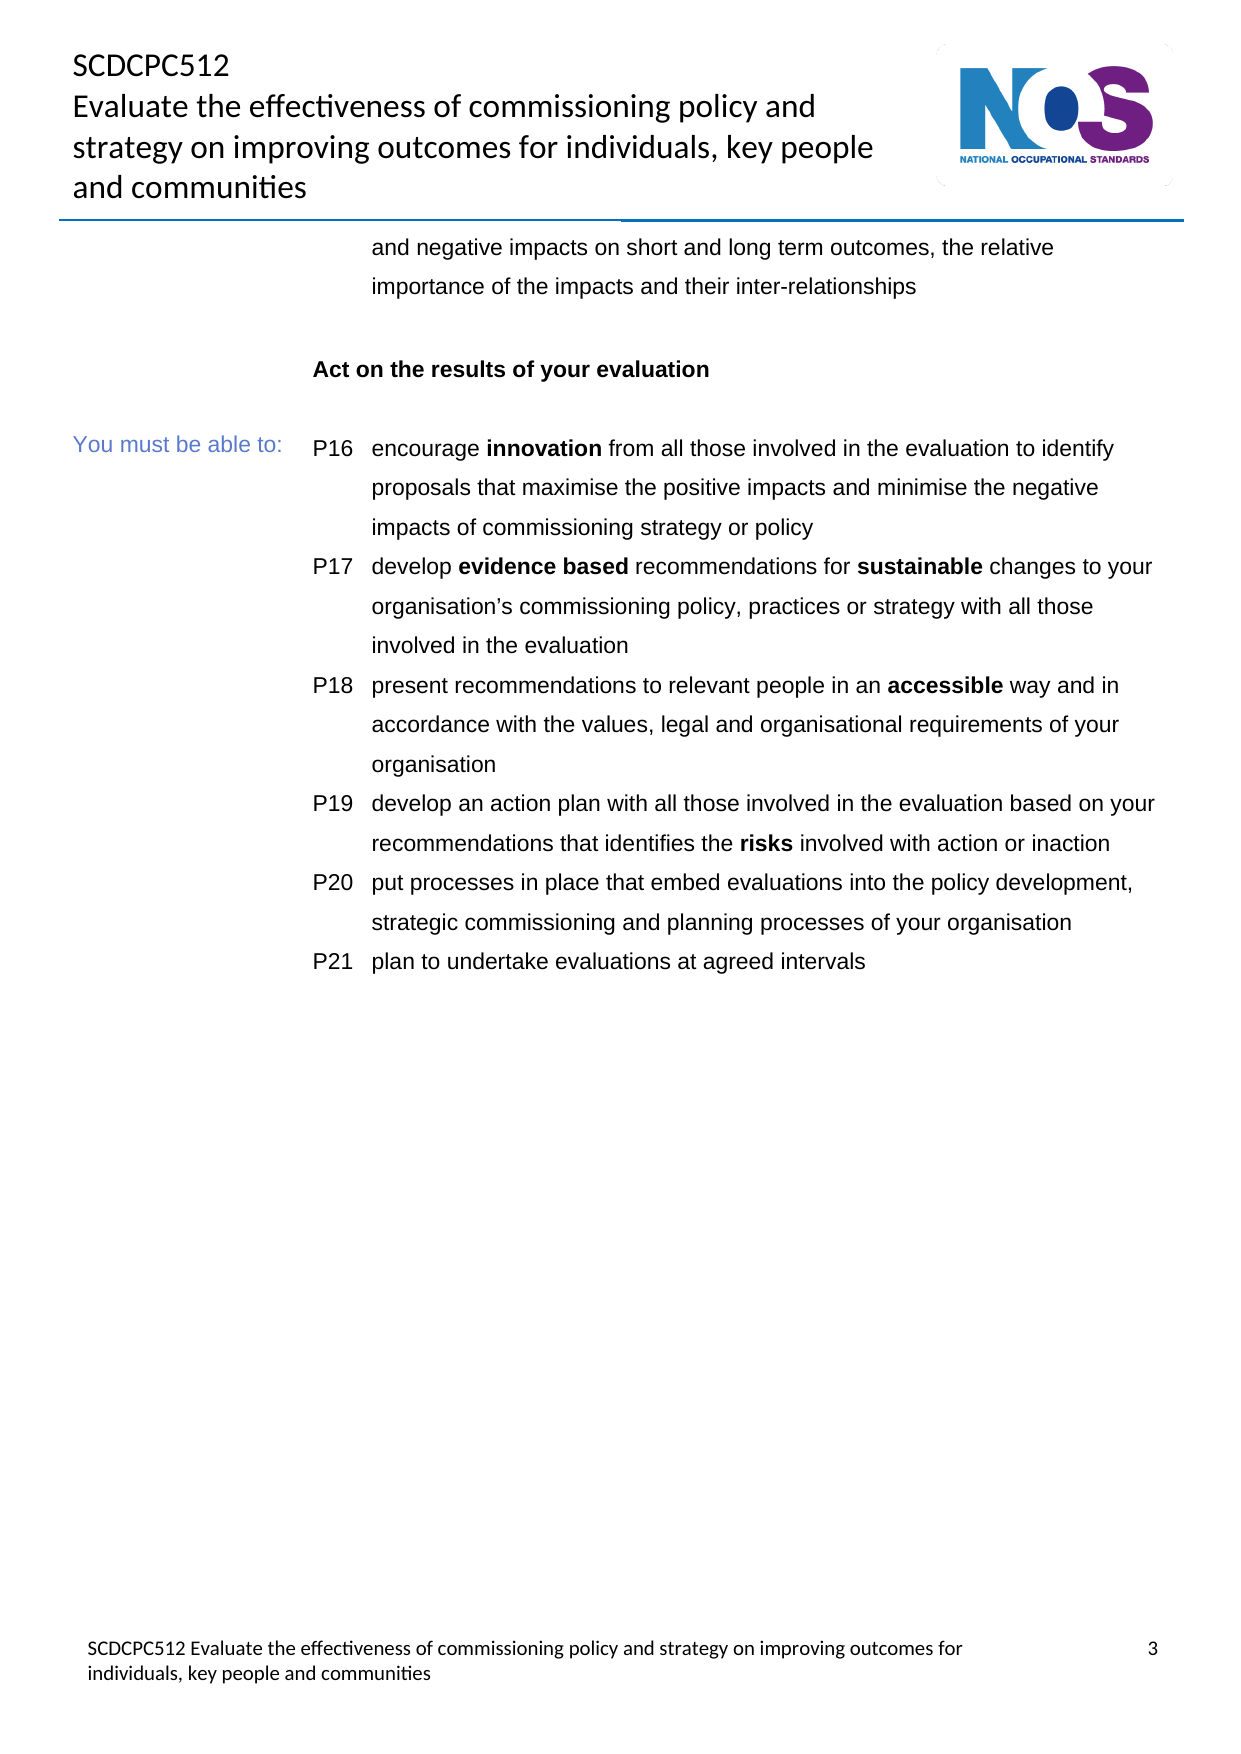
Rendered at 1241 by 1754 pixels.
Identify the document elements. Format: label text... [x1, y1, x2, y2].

table_cell You must be able to: You must be able to: You must be able to: You must be able to: [61, 234, 298, 1066]
picture [936, 44, 1173, 186]
